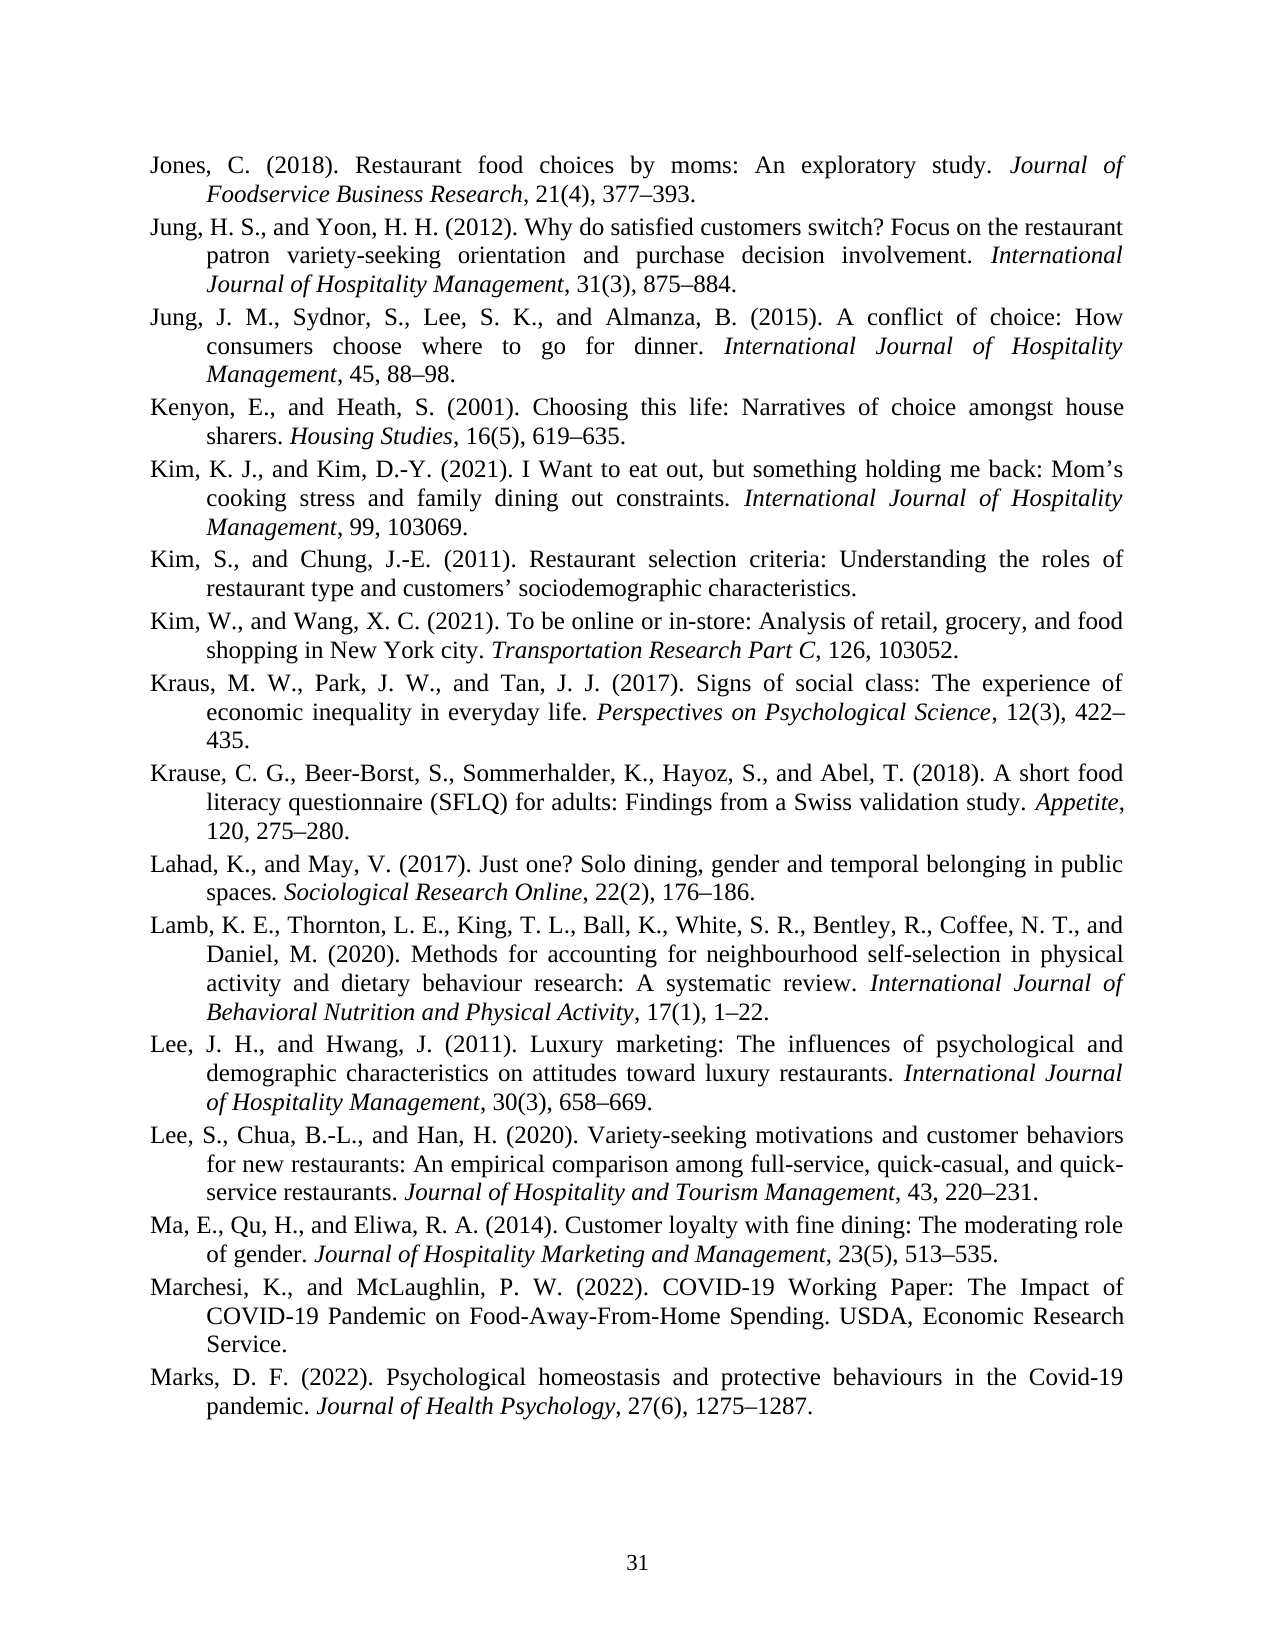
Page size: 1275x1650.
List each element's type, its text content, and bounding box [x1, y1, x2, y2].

text Jones, C. (2018). Restaurant food choices by moms: An exploratory study. Journal of Foodservice Business Research, 21(4), 377–393. [150, 150, 1125, 207]
text Lahad, K., and May, V. (2017). Just one? Solo dining, gender and temporal belonging in public spaces. Sociological Research Online, 22(2), 176–186. [150, 849, 1125, 906]
text Lee, S., Chua, B.-L., and Han, H. (2020). Variety-seeking motivations and customer behaviors for new restaurants: An empirical comparison among full-service, quick-casual, and quick-service restaurants. Journal of Hospitality and Tourism Management, 43, 220–231. [150, 1120, 1125, 1206]
text Jung, H. S., and Yoon, H. H. (2012). Why do satisfied customers switch? Focus on the restaurant patron variety-seeking orientation and purchase decision involvement. International Journal of Hospitality Management, 31(3), 875–884. [150, 212, 1125, 298]
text Kenyon, E., and Heath, S. (2001). Choosing this life: Narratives of choice amongst house sharers. Housing Studies, 16(5), 619–635. [150, 392, 1125, 450]
text Kim, K. J., and Kim, D.-Y. (2021). I Want to eat out, but something holding me back: Mom’s cooking stress and family dining out constraints. International Journal of Hospitality Management, 99, 103069. [150, 454, 1125, 540]
text Krause, C. G., Beer-Borst, S., Sommerhalder, K., Hayoz, S., and Abel, T. (2018). A short food literacy questionnaire (SFLQ) for adults: Findings from a Swiss validation study. Appetite, 120, 275–280. [150, 758, 1125, 844]
text Lee, J. H., and Hwang, J. (2011). Luxury marketing: The influences of psychological and demographic characteristics on attitudes toward luxury restaurants. International Journal of Hospitality Management, 30(3), 658–669. [150, 1029, 1125, 1116]
text Marks, D. F. (2022). Psychological homeostasis and protective behaviours in the Covid-19 pandemic. Journal of Health Psychology, 27(6), 1275–1287. [150, 1362, 1125, 1420]
text Marchesi, K., and McLaughlin, P. W. (2022). COVID-19 Working Paper: The Impact of COVID-19 Pandemic on Food-Away-From-Home Spending. USDA, Economic Research Service. [150, 1272, 1125, 1358]
text Ma, E., Qu, H., and Eliwa, R. A. (2014). Customer loyalty with fine dining: The moderating role of gender. Journal of Hospitality Marketing and Management, 23(5), 513–535. [150, 1210, 1125, 1268]
text Kraus, M. W., Park, J. W., and Tan, J. J. (2017). Signs of social class: The experience of economic inequality in everyday life. Perspectives on Psychological Science, 12(3), 422–435. [150, 668, 1125, 754]
text Lamb, K. E., Thornton, L. E., King, T. L., Ball, K., White, S. R., Bentley, R., Coffee, N. T., and Daniel, M. (2020). Methods for accounting for neighbourhood self-selection in physical activity and dietary behaviour research: A systematic review. International Journal of Behavioral Nutrition and Physical Activity, 17(1), 1–22. [150, 910, 1125, 1025]
text Kim, S., and Chung, J.-E. (2011). Restaurant selection criteria: Understanding the roles of restaurant type and customers’ sociodemographic characteristics. [150, 544, 1125, 602]
text Jung, J. M., Sydnor, S., Lee, S. K., and Almanza, B. (2015). A conflict of choice: How consumers choose where to go for dinner. International Journal of Hospitality Management, 45, 88–98. [150, 302, 1125, 388]
text Kim, W., and Wang, X. C. (2021). To be online or in-store: Analysis of retail, grocery, and food shopping in New York city. Transportation Research Part C, 126, 103052. [150, 606, 1125, 664]
